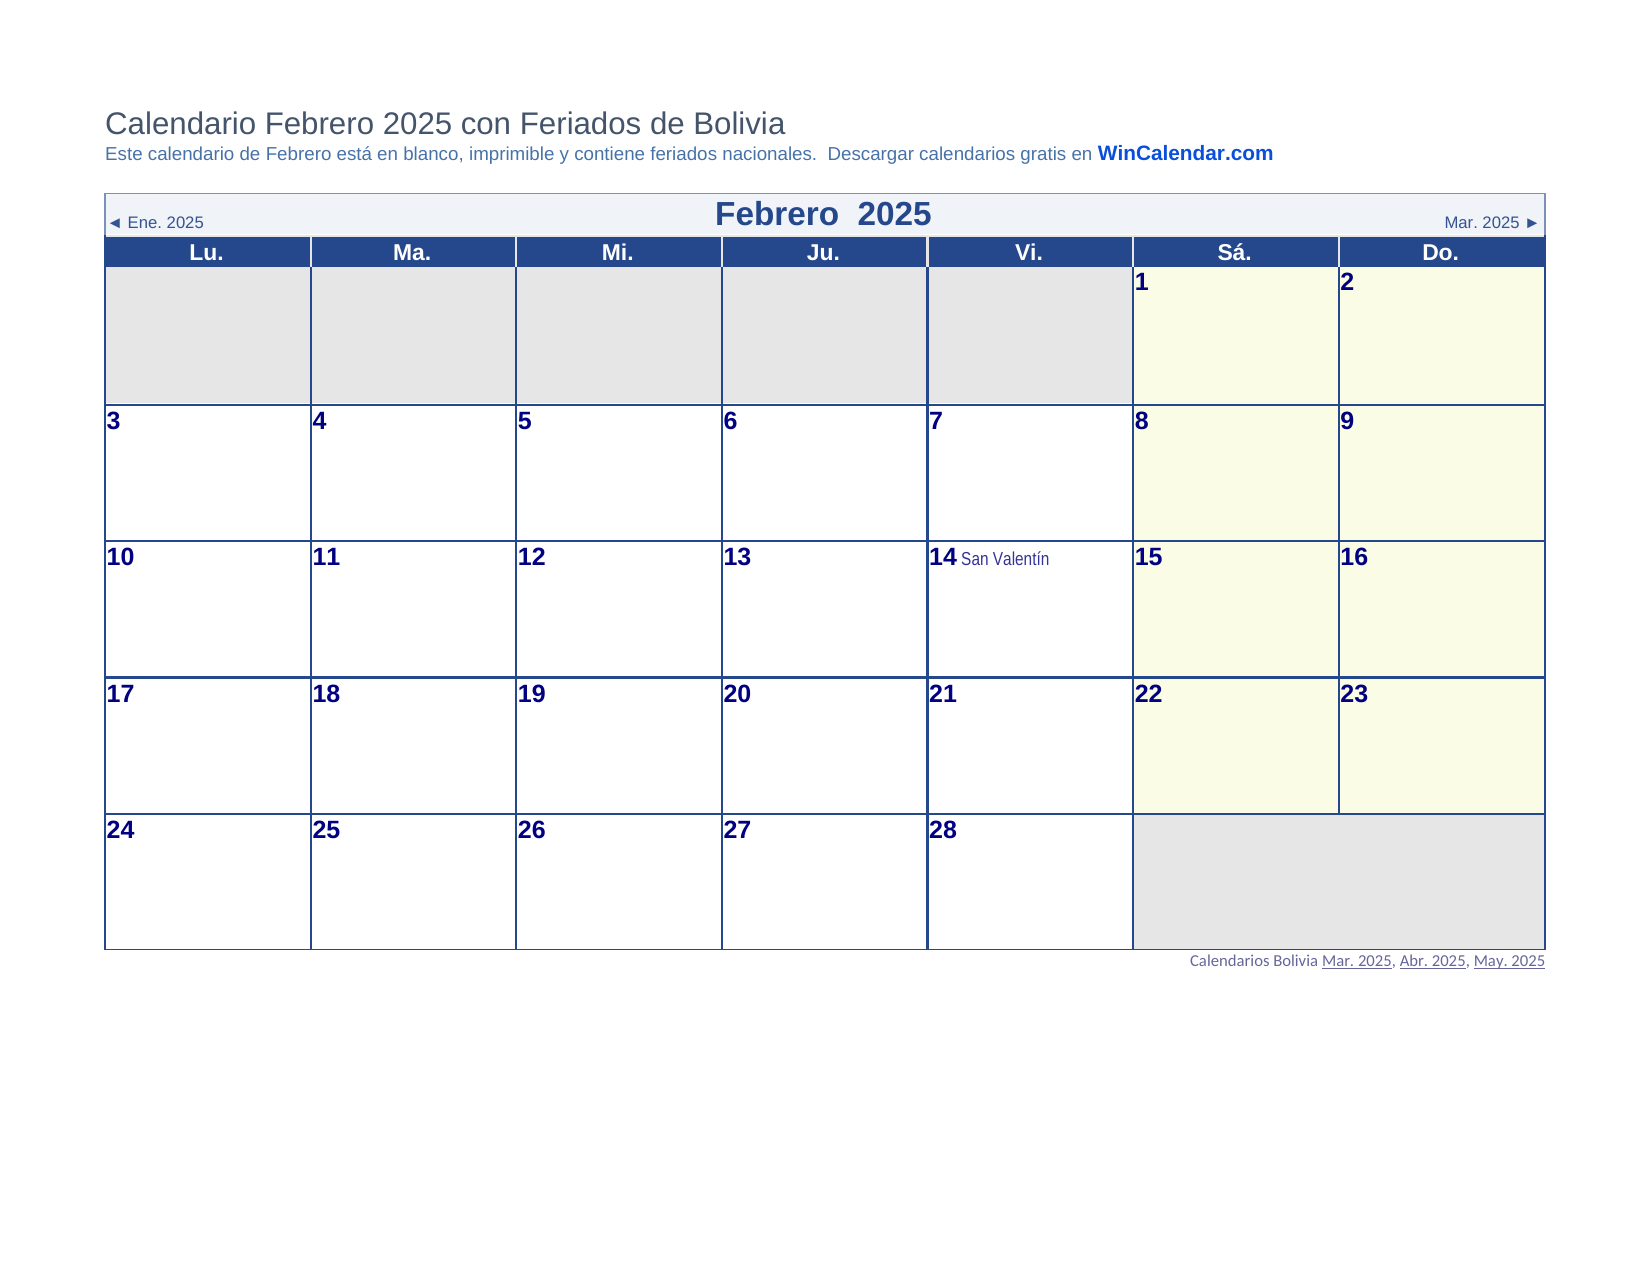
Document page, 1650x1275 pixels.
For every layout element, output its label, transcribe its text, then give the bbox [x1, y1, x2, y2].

table_cell [106, 267, 310, 403]
table_cell [312, 267, 515, 403]
table_cell Ma. [312, 237, 515, 267]
table_cell 19 [517, 679, 721, 813]
table_cell 16 [1340, 542, 1544, 676]
table_cell 7 [929, 406, 1132, 540]
table_cell Mi. [517, 237, 721, 267]
text Calendarios Bolivia Mar. 2025, Abr. 2025, May. 2025 [105, 950, 1545, 971]
table_cell [929, 267, 1132, 403]
table_header Febrero 2025 [311, 194, 1339, 234]
table_cell [723, 267, 926, 403]
table_cell 5 [517, 406, 721, 540]
table_cell 15 [1134, 542, 1338, 676]
table_cell Do. [1340, 237, 1544, 267]
table_cell 27 [723, 815, 926, 949]
table_cell [1134, 815, 1544, 949]
table_header Mar. 2025 ► [1339, 194, 1544, 234]
table_cell 20 [723, 679, 926, 813]
table_cell 28 [929, 815, 1132, 949]
table_cell Lu. [106, 237, 310, 267]
table_cell 17 [106, 679, 310, 813]
table_cell 14 San Valentín [929, 542, 1132, 676]
table_cell 10 [106, 542, 310, 676]
table_cell 4 [312, 406, 515, 540]
table_cell Vi. [929, 237, 1132, 267]
table_cell 24 [106, 815, 310, 949]
table_cell 8 [1134, 406, 1338, 540]
table_cell 9 [1340, 406, 1544, 540]
text Calendario Febrero 2025 con Feriados de Bolivia Este calendario de Febrero está en blanco, imprimible y contiene feriados nacionales. Descargar calendarios gratis en WinCalendar.com [105, 105, 1545, 193]
table_cell Ju. [723, 237, 926, 267]
table_cell 1 [1134, 267, 1338, 403]
table_cell Sá. [1134, 237, 1338, 267]
table_cell 23 [1340, 679, 1544, 813]
table_cell 26 [517, 815, 721, 949]
table_cell 13 [723, 542, 926, 676]
table_cell 18 [312, 679, 515, 813]
table_header ◄ Ene. 2025 [106, 194, 311, 234]
table_cell 25 [312, 815, 515, 949]
table_cell 11 [312, 542, 515, 676]
table_cell 6 [723, 406, 926, 540]
table_cell 2 [1340, 267, 1544, 403]
table_cell 12 [517, 542, 721, 676]
table_cell 22 [1134, 679, 1338, 813]
table_cell 3 [106, 406, 310, 540]
table_cell 21 [929, 679, 1132, 813]
table_cell [517, 267, 721, 403]
